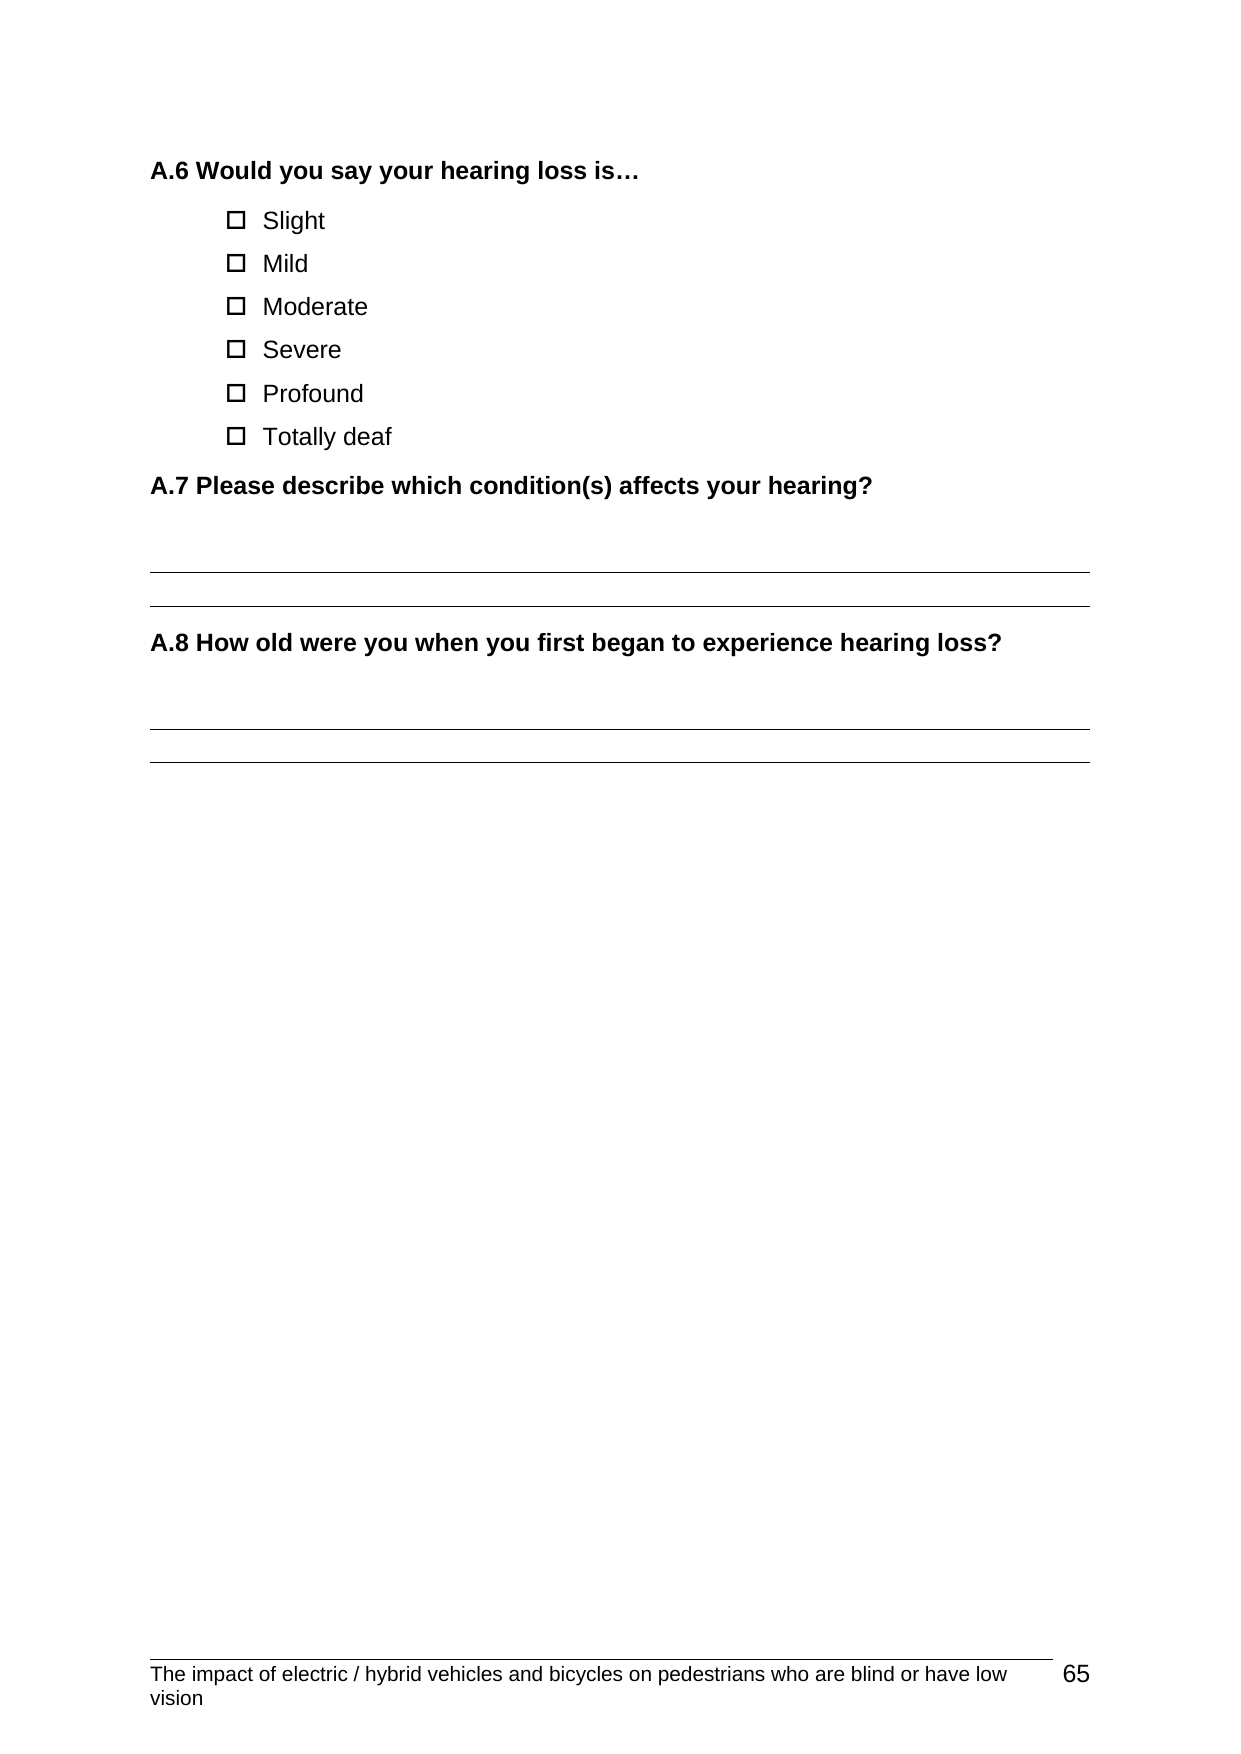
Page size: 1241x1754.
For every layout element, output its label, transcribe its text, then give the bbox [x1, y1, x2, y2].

list Slight [225, 206, 1090, 234]
list Moderate [225, 292, 1090, 321]
text A.7 Please describe which condition(s) affects your hearing? [150, 471, 1090, 500]
list Mild [225, 249, 1090, 278]
list Severe [225, 335, 1090, 364]
list Profound [225, 378, 1090, 407]
text A.8 How old were you when you first began to experience hearing loss? [150, 628, 1090, 656]
list Totally deaf [225, 422, 1090, 451]
text A.6 Would you say your hearing loss is… [150, 156, 1090, 185]
